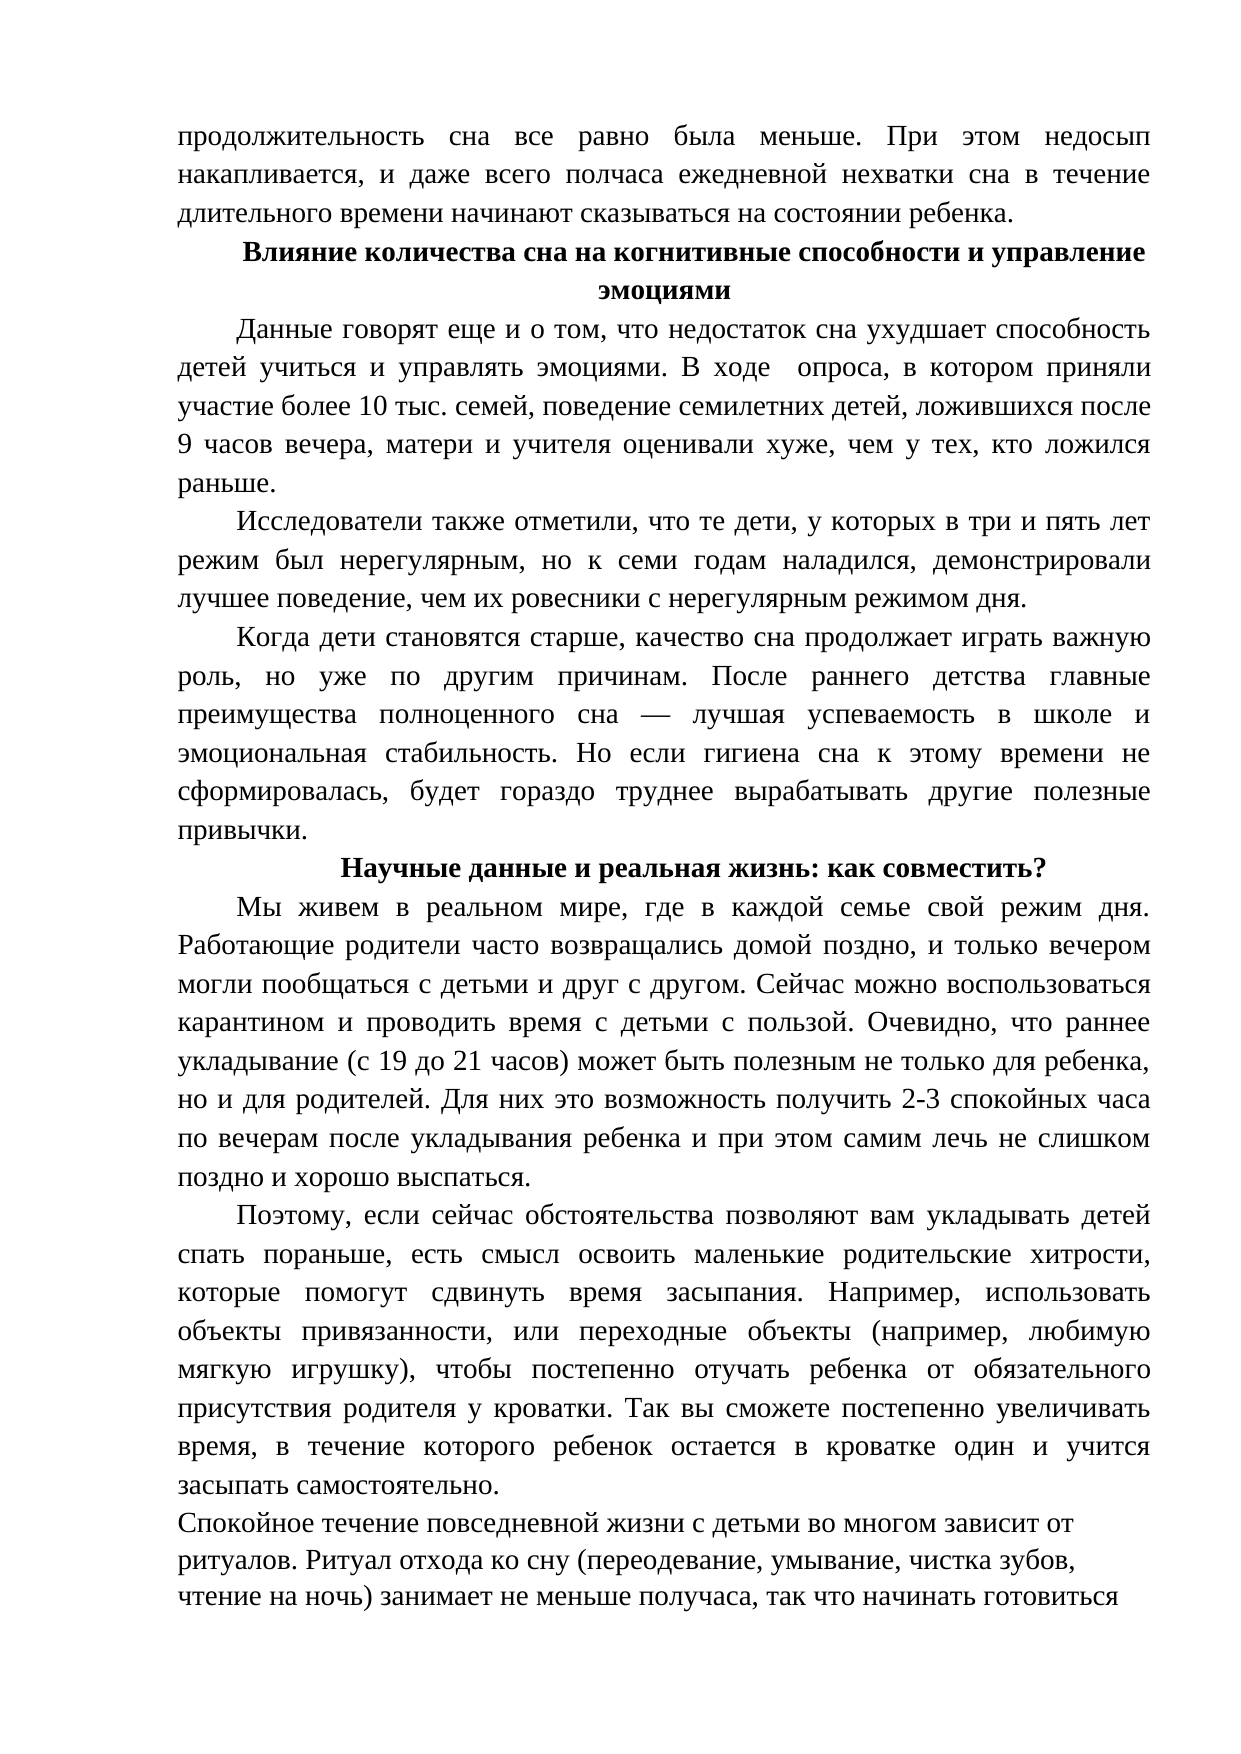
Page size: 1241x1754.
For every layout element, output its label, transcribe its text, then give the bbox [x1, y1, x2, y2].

text Влияние количества сна на когнитивные способности и управление эмоциями [177, 234, 1152, 306]
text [177, 1506, 1152, 1611]
text Исследователи также отметили, что те дети, у которых в три и пять лет режим был нерегулярным, но к семи годам наладился, демонстрировали лучшее поведение, чем их ровесники с нерегулярным режимом дня. [177, 503, 1152, 614]
text Данные говорят еще и о том, что недостаток сна ухудшает способность детей учиться и управлять эмоциями. В ходе опроса, в котором приняли участие более 10 тыс. семей, поведение семилетних детей, ложившихся после 9 часов вечера, матери и учителя оценивали хуже, чем у тех, кто ложился раньше. [177, 311, 1152, 498]
text Поэтому, если сейчас обстоятельства позволяют вам укладывать детей спать пораньше, есть смысл освоить маленькие родительские хитрости, которые помогут сдвинуть время засыпания. Например, использовать объекты привязанности, или переходные объекты (например, любимую мягкую игрушку), чтобы постепенно отучать ребенка от обязательного присутствия родителя у кроватки. Так вы сможете постепенно увеличивать время, в течение которого ребенок остается в кроватке один и учится засыпать самостоятельно. [177, 1197, 1152, 1501]
text Научные данные и реальная жизнь: как совместить? [177, 850, 1152, 884]
text Когда дети становятся старше, качество сна продолжает играть важную роль, но уже по другим причинам. После раннего детства главные преимущества полноценного сна — лучшая успеваемость в школе и эмоциональная стабильность. Но если гигиена сна к этому времени не сформировалась, будет гораздо труднее вырабатывать другие полезные привычки. [177, 619, 1152, 845]
text Мы живем в реальном мире, где в каждой семье свой режим дня. Работающие родители часто возвращались домой поздно, и только вечером могли пообщаться с детьми и друг с другом. Сейчас можно воспользоваться карантином и проводить время с детьми с пользой. Очевидно, что раннее укладывание (с 19 до 21 часов) может быть полезным не только для ребенка, но и для родителей. Для них это возможность получить 2-3 спокойных часа по вечерам после укладывания ребенка и при этом самим лечь не слишком поздно и хорошо выспаться. [177, 889, 1152, 1192]
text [177, 118, 1152, 229]
